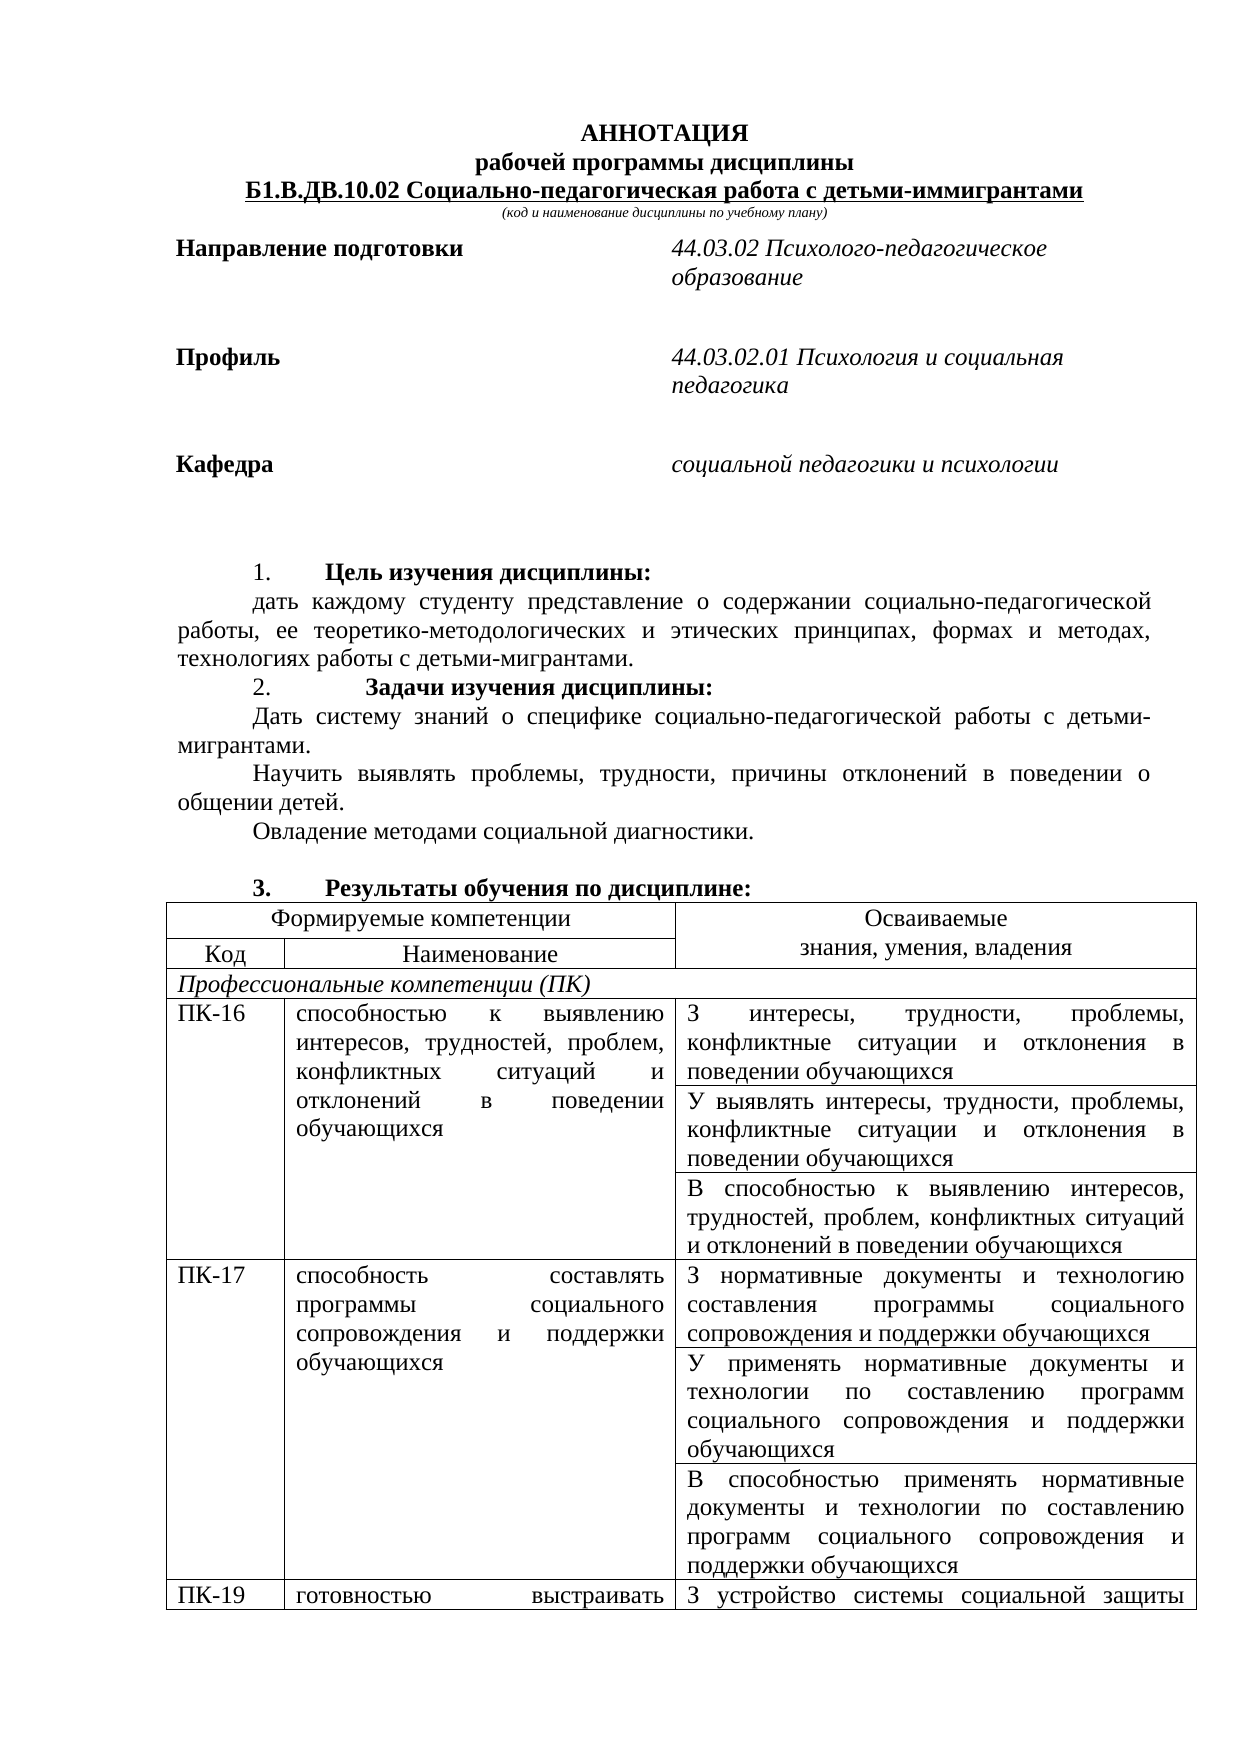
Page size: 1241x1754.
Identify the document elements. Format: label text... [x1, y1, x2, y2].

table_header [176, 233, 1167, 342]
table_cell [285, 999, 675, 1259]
text (код и наименование дисциплины по учебному плану) [177, 204, 1152, 233]
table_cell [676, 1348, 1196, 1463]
text Б1.В.ДВ.10.02 Социально-педагогическая работа с детьми-иммигрантами [177, 176, 1152, 204]
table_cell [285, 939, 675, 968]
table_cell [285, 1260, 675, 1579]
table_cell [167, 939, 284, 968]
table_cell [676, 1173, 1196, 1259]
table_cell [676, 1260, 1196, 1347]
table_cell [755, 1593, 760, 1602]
text Дать систему знаний о специфике социально-педагогической работы с детьми-мигрантами. [177, 701, 1152, 758]
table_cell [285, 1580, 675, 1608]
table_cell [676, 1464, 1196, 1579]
text Овладение методами социальной диагностики. [177, 816, 1152, 845]
text рабочей программы дисциплины [177, 147, 1152, 176]
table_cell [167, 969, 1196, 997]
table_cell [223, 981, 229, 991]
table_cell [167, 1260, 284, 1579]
list Результаты обучения по дисциплине: [177, 873, 1152, 902]
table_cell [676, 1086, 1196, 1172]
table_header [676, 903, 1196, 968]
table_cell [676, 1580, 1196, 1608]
list Цель изучения дисциплины: [177, 557, 1152, 586]
text АННОТАЦИЯ [177, 118, 1152, 147]
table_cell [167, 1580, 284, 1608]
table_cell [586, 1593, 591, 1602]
list Задачи изучения дисциплины: [177, 672, 1152, 701]
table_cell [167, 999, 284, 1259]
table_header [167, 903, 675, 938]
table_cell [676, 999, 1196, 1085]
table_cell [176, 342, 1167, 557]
text Научить выявлять проблемы, трудности, причины отклонений в поведении о общении детей. [177, 758, 1152, 816]
text дать каждому студенту представление о содержании социально-педагогической работы, ее теоретико-методологических и этических принципах, формах и методах, технологиях работы с детьми-мигрантами. [177, 586, 1152, 672]
